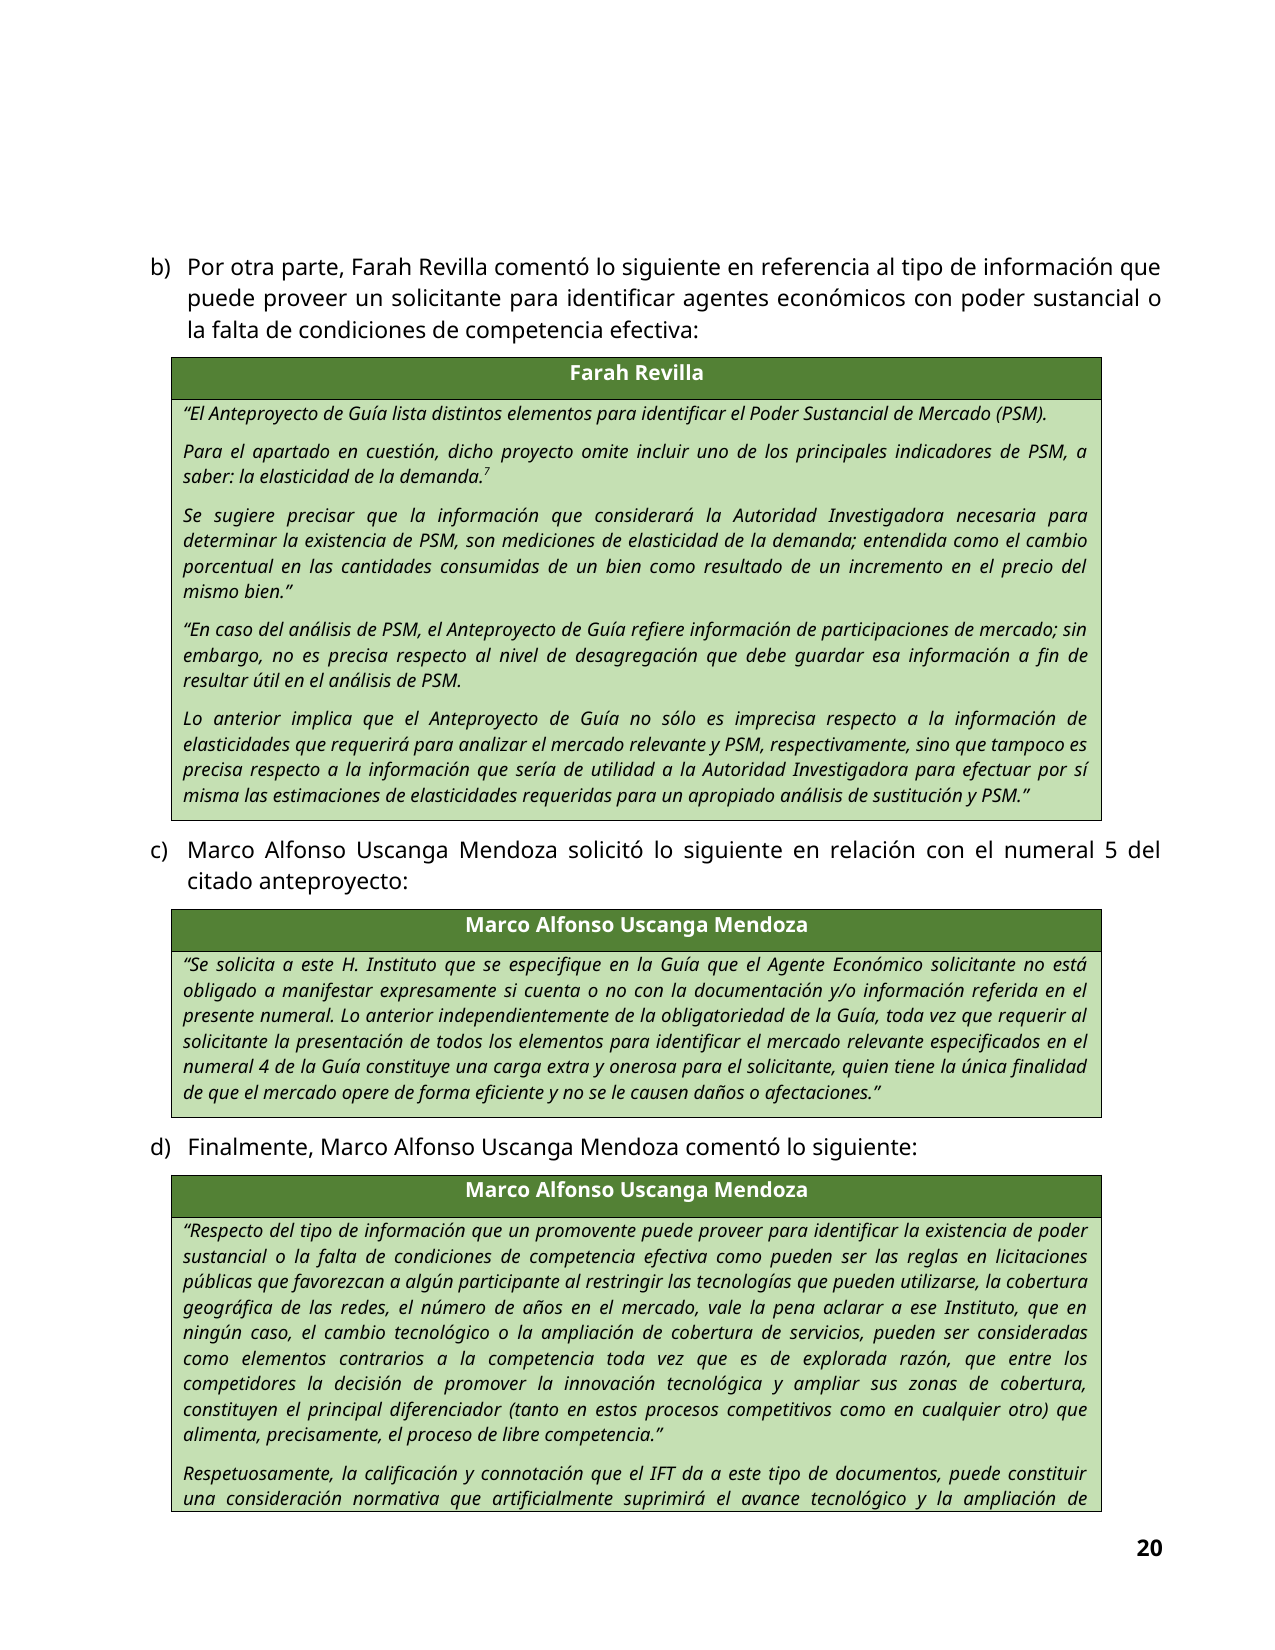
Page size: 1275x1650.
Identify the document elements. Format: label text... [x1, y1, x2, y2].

list Finalmente, Marco Alfonso Uscanga Mendoza comentó lo siguiente: [150, 1131, 1162, 1162]
table_cell “Se solicita a este H. Instituto que se especifique en la Guía que el Agente Económico solicitante no está obligado a manifestar expresamente si cuenta o no con la documentación y/o información referida en el presente numeral. Lo anterior independientemente de la obligatoriedad de la Guía, toda vez que requerir al solicitante la presentación de todos los elementos para identificar el mercado relevante especificados en el numeral 4 de la Guía constituye una carga extra y onerosa para el solicitante, quien tiene la única finalidad de que el mercado opere de forma eficiente y no se le causen daños o afectaciones.” [172, 952, 1101, 1117]
table_header Marco Alfonso Uscanga Mendoza [172, 910, 1101, 951]
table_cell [172, 1218, 1101, 1511]
list Marco Alfonso Uscanga Mendoza solicitó lo siguiente en relación con el numeral 5 del citado anteproyecto: [150, 834, 1162, 896]
table_header Marco Alfonso Uscanga Mendoza [172, 1176, 1101, 1217]
list Por otra parte, Farah Revilla comentó lo siguiente en referencia al tipo de información que puede proveer un solicitante para identificar agentes económicos con poder sustancial o la falta de condiciones de competencia efectiva: [150, 251, 1162, 345]
table_cell “El Anteproyecto de Guía lista distintos elementos para identificar el Poder Sustancial de Mercado (PSM). Para el apartado en cuestión, dicho proyecto omite incluir uno de los principales indicadores de PSM, a saber: la elasticidad de la demanda.7 Se sugiere precisar que la información que considerará la Autoridad Investigadora necesaria para determinar la existencia de PSM, son mediciones de elasticidad de la demanda; entendida como el cambio porcentual en las cantidades consumidas de un bien como resultado de un incremento en el precio del mismo bien.” “En caso del análisis de PSM, el Anteproyecto de Guía refiere información de participaciones de mercado; sin embargo, no es precisa respecto al nivel de desagregación que debe guardar esa información a fin de resultar útil en el análisis de PSM. Lo anterior implica que el Anteproyecto de Guía no sólo es imprecisa respecto a la información de elasticidades que requerirá para analizar el mercado relevante y PSM, respectivamente, sino que tampoco es precisa respecto a la información que sería de utilidad a la Autoridad Investigadora para efectuar por sí misma las estimaciones de elasticidades requeridas para un apropiado análisis de sustitución y PSM.” [172, 400, 1101, 820]
table_header Farah Revilla [172, 358, 1101, 399]
